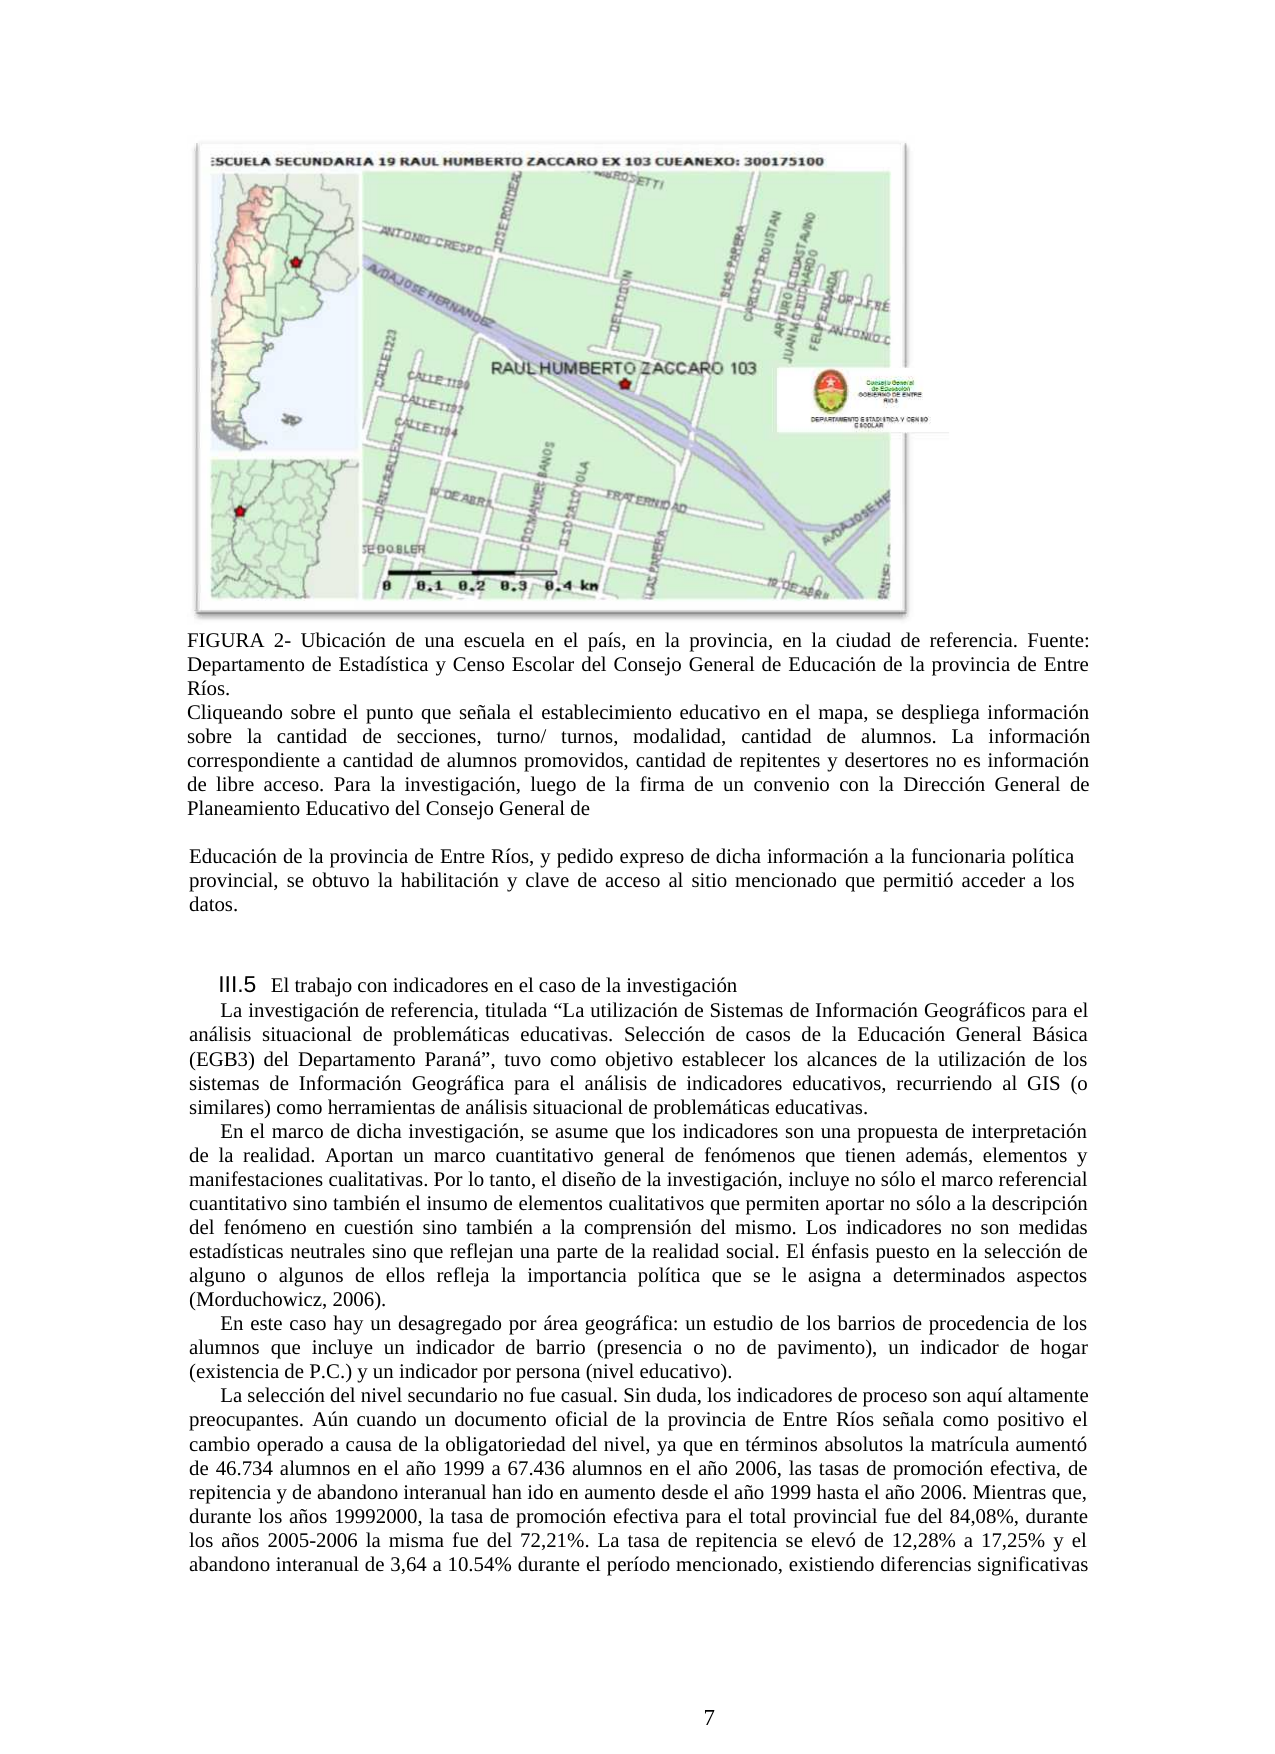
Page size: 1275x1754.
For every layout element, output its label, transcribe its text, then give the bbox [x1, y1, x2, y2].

picture [186, 135, 950, 628]
text En este caso hay un desagregado por área geográfica: un estudio de los barrios de procedencia de los alumnos que incluye un indicador de barrio (presencia o no de pavimento), un indicador de hogar (existencia de P.C.) y un indicador por persona (nivel educativo). [189, 1311, 1089, 1383]
text Educación de la provincia de Entre Ríos, y pedido expreso de dicha información a la funcionaria política provincial, se obtuvo la habilitación y clave de acceso al sitio mencionado que permitió acceder a los datos. [189, 844, 1077, 916]
text Cliqueando sobre el punto que señala el establecimiento educativo en el mapa, se despliega información sobre la cantidad de secciones, turno/ turnos, modalidad, cantidad de alumnos. La información correspondiente a cantidad de alumnos promovidos, cantidad de repitentes y desertores no es información de libre acceso. Para la investigación, luego de la firma de un convenio con la Dirección General de Planeamiento Educativo del Consejo General de [187, 700, 1091, 820]
list El trabajo con indicadores en el caso de la investigación [218, 971, 1091, 997]
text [189, 1383, 1089, 1576]
text En el marco de dicha investigación, se asume que los indicadores son una propuesta de interpretación de la realidad. Aportan un marco cuantitativo general de fenómenos que tienen además, elementos y manifestaciones cualitativas. Por lo tanto, el diseño de la investigación, incluye no sólo el marco referencial cuantitativo sino también el insumo de elementos cualitativos que permiten aportar no sólo a la descripción del fenómeno en cuestión sino también a la comprensión del mismo. Los indicadores no son medidas estadísticas neutrales sino que reflejan una parte de la realidad social. El énfasis puesto en la selección de alguno o algunos de ellos refleja la importancia política que se le asigna a determinados aspectos (Morduchowicz, 2006). [189, 1119, 1089, 1311]
text FIGURA 2- Ubicación de una escuela en el país, en la provincia, en la ciudad de referencia. Fuente: Departamento de Estadística y Censo Escolar del Consejo General de Educación de la provincia de Entre Ríos. [187, 628, 1091, 700]
text La investigación de referencia, titulada “La utilización de Sistemas de Información Geográficos para el análisis situacional de problemáticas educativas. Selección de casos de la Educación General Básica (EGB3) del Departamento Paraná”, tuvo como objetivo establecer los alcances de la utilización de los sistemas de Información Geográfica para el análisis de indicadores educativos, recurriendo al GIS (o similares) como herramientas de análisis situacional de problemáticas educativas. [189, 998, 1089, 1119]
